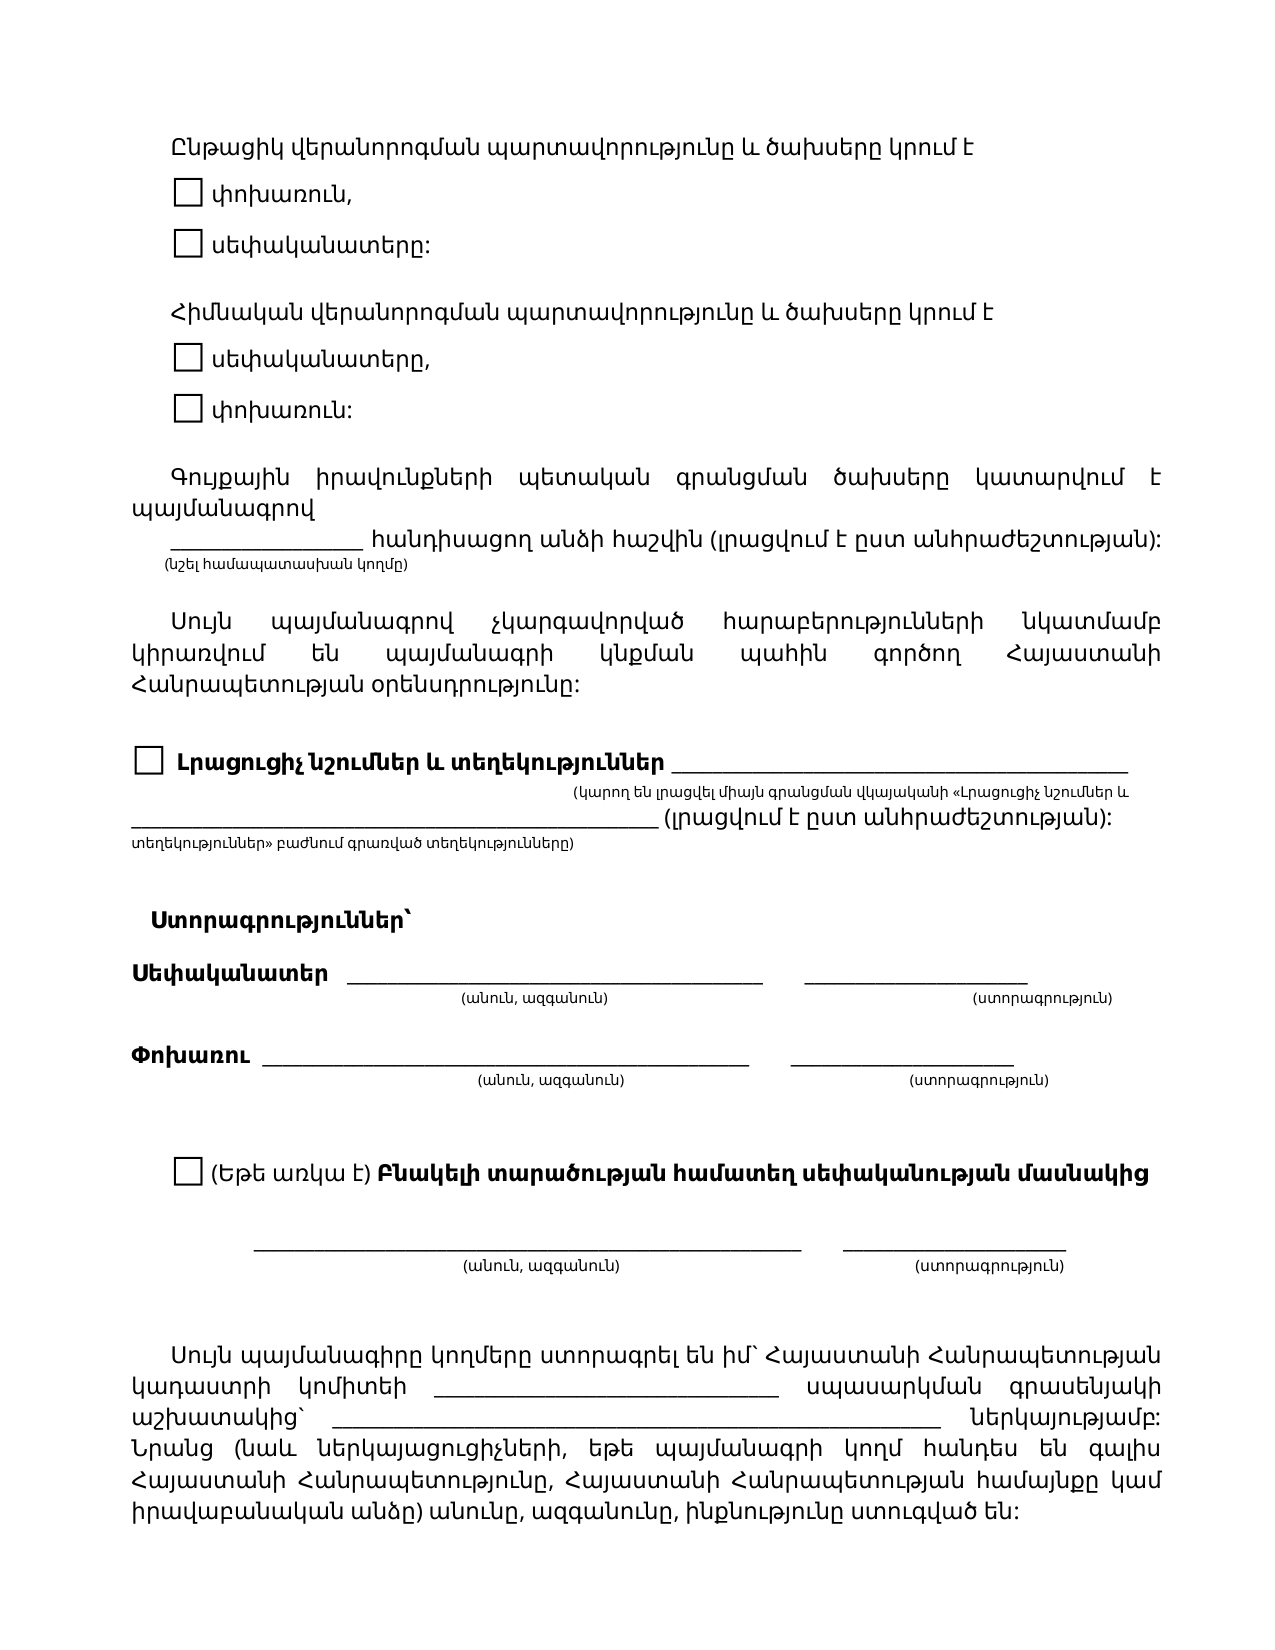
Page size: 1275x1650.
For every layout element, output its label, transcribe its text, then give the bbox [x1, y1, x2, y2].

text (անուն, ազգանուն) (ստորագրություն) [131, 1070, 1162, 1090]
text □ փոխառուն: [131, 378, 1162, 429]
text Ստորագրություններ՝ [131, 904, 1162, 936]
text (անուն, ազգանուն) (ստորագրություն) [131, 988, 1162, 1008]
text □ (Եթե առկա է) Բնակելի տարածության համատեղ սեփականության մասնակից [131, 1141, 1162, 1192]
text ___________________ հանդիսացող անձի հաշվին (լրացվում է ըստ անհրաժեշտության): (նշել համապատասխան կողմը) [131, 523, 1162, 574]
text Ընթացիկ վերանորոգման պարտավորությունը և ծախսերը կրում է [131, 131, 1162, 162]
text (կարող են լրացվել միայն գրանցման վկայականի «Լրացուցիչ նշումներ և ____________________________________________________ (լրացվում է ըստ անհրաժեշտության): [131, 781, 1162, 832]
text Սույն պայմանագրով չկարգավորված հարաբերությունների նկատմամբ կիրառվում են պայմանագրի կնքման պահին գործող Հայաստանի Հանրապետության օրենսդրությունը: [131, 605, 1162, 699]
text ______________________________________________________ ______________________ [131, 1223, 1162, 1255]
text Փոխառու ________________________________________________ ______________________ [131, 1039, 1162, 1070]
text Գույքային իրավունքների պետական գրանցման ծախսերը կատարվում է պայմանագրով [131, 460, 1162, 523]
text □ Լրացուցիչ նշումներ և տեղեկություններ _____________________________________________ [131, 730, 1162, 781]
text □ փոխառուն, [131, 162, 1162, 213]
text տեղեկություններ» բաժնում գրառված տեղեկությունները) [131, 832, 1162, 852]
text Հիմնական վերանորոգման պարտավորությունը և ծախսերը կրում է [131, 296, 1162, 327]
text Սույն պայմանագիրը կողմերը ստորագրել են իմ` Հայաստանի Հանրապետության կադաստրի կոմիտեի __________________________________ սպասարկման գրասենյակի աշխատակից` ____________________________________________________________ ներկայությամբ: Նրանց (նաև ներկայացուցիչների, եթե պայմանագրի կողմ հանդես են գալիս Հայաստանի Հանրապետությունը, Հայաստանի Հանրապետության համայնքը կամ իրավաբանական անձը) անունը, ազգանունը, ինքնությունը ստուգված են: [131, 1338, 1162, 1526]
text □ սեփականատերը: [131, 213, 1162, 264]
text □ սեփականատերը, [131, 327, 1162, 378]
text (անուն, ազգանուն) (ստորագրություն) [131, 1255, 1162, 1276]
text Սեփականատեր _________________________________________ ______________________ [131, 957, 1162, 988]
